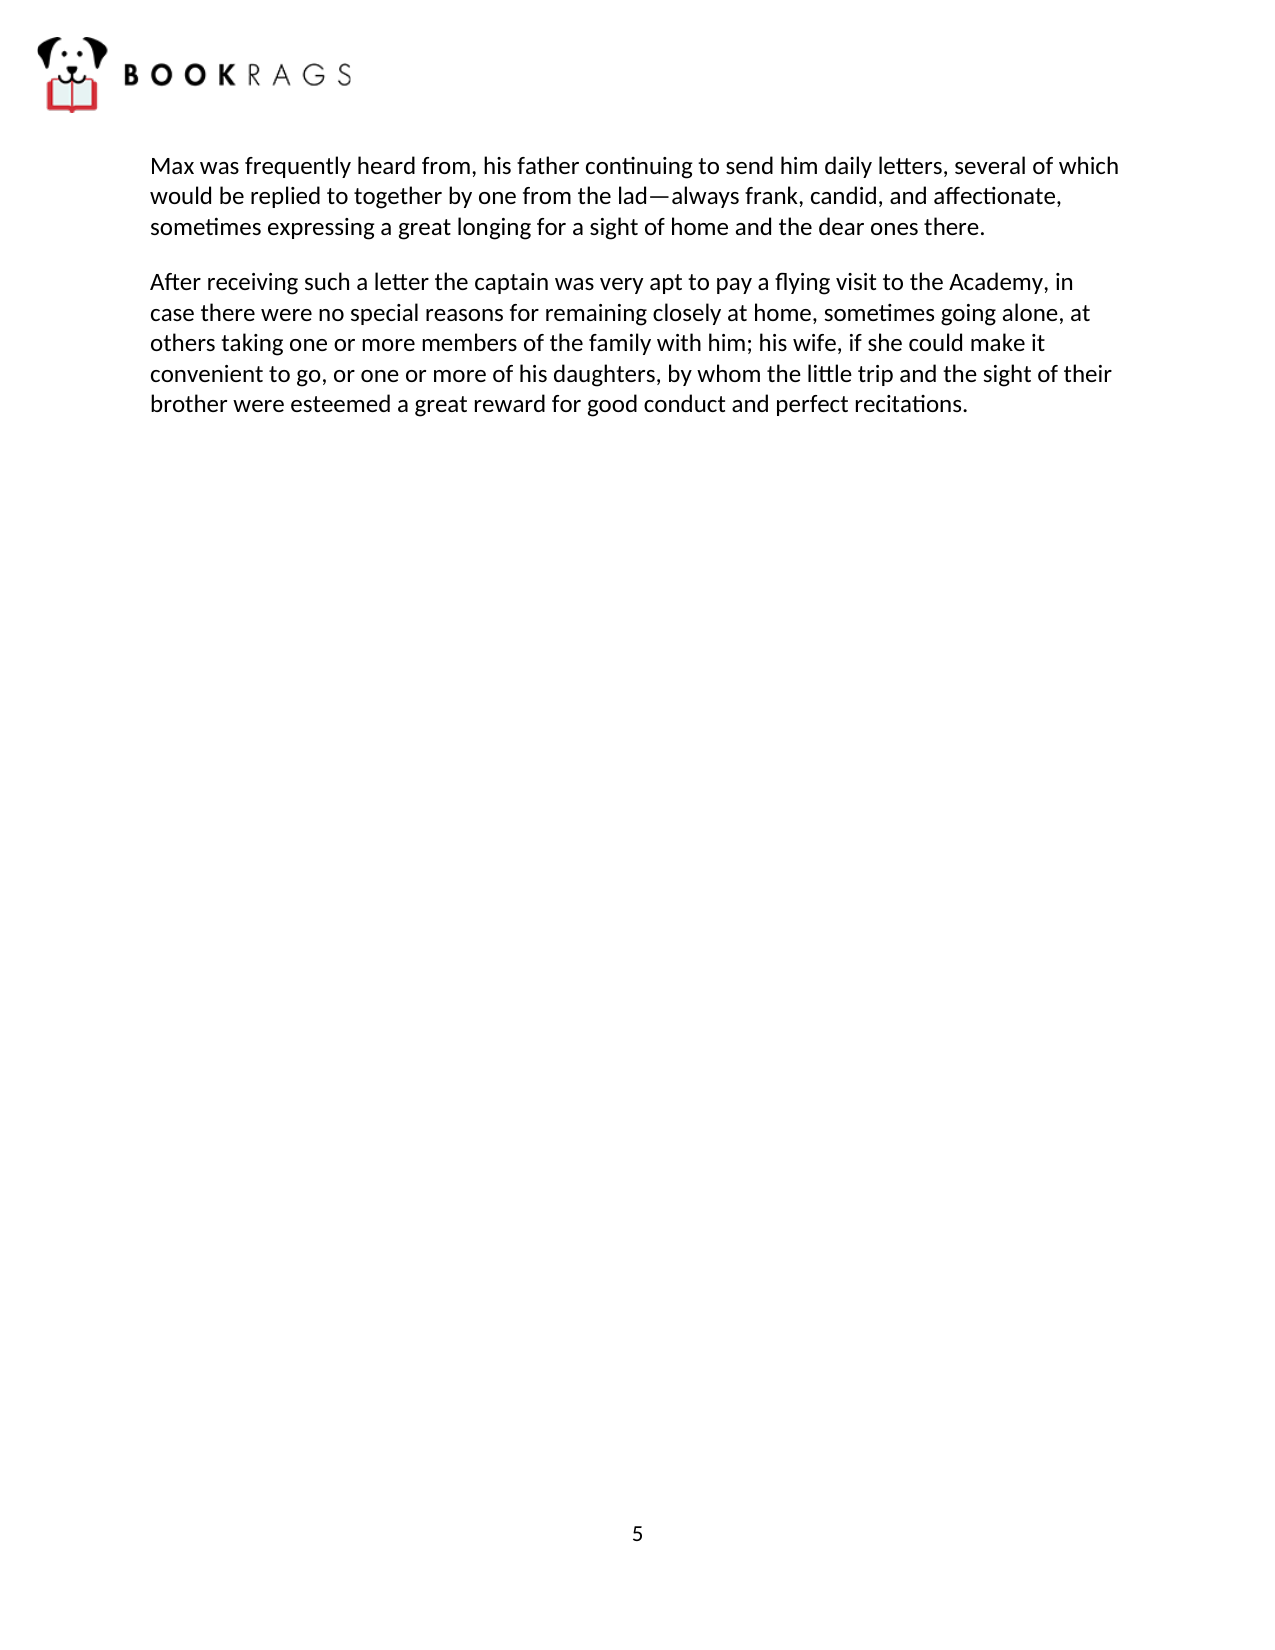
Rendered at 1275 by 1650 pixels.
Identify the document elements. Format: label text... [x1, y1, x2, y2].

text After receiving such a letter the captain was very apt to pay a flying visit to the Academy, in case there were no special reasons for remaining closely at home, sometimes going alone, at others taking one or more members of the family with him; his wife, if she could make it convenient to go, or one or more of his daughters, by whom the little trip and the sight of their brother were esteemed a great reward for good conduct and perfect recitations. [150, 267, 1125, 419]
picture [37, 37, 351, 113]
text Max was frequently heard from, his father continuing to send him daily letters, several of which would be replied to together by one from the lad—­always frank, candid, and affectionate, sometimes expressing a great longing for a sight of home and the dear ones there. [150, 150, 1125, 242]
